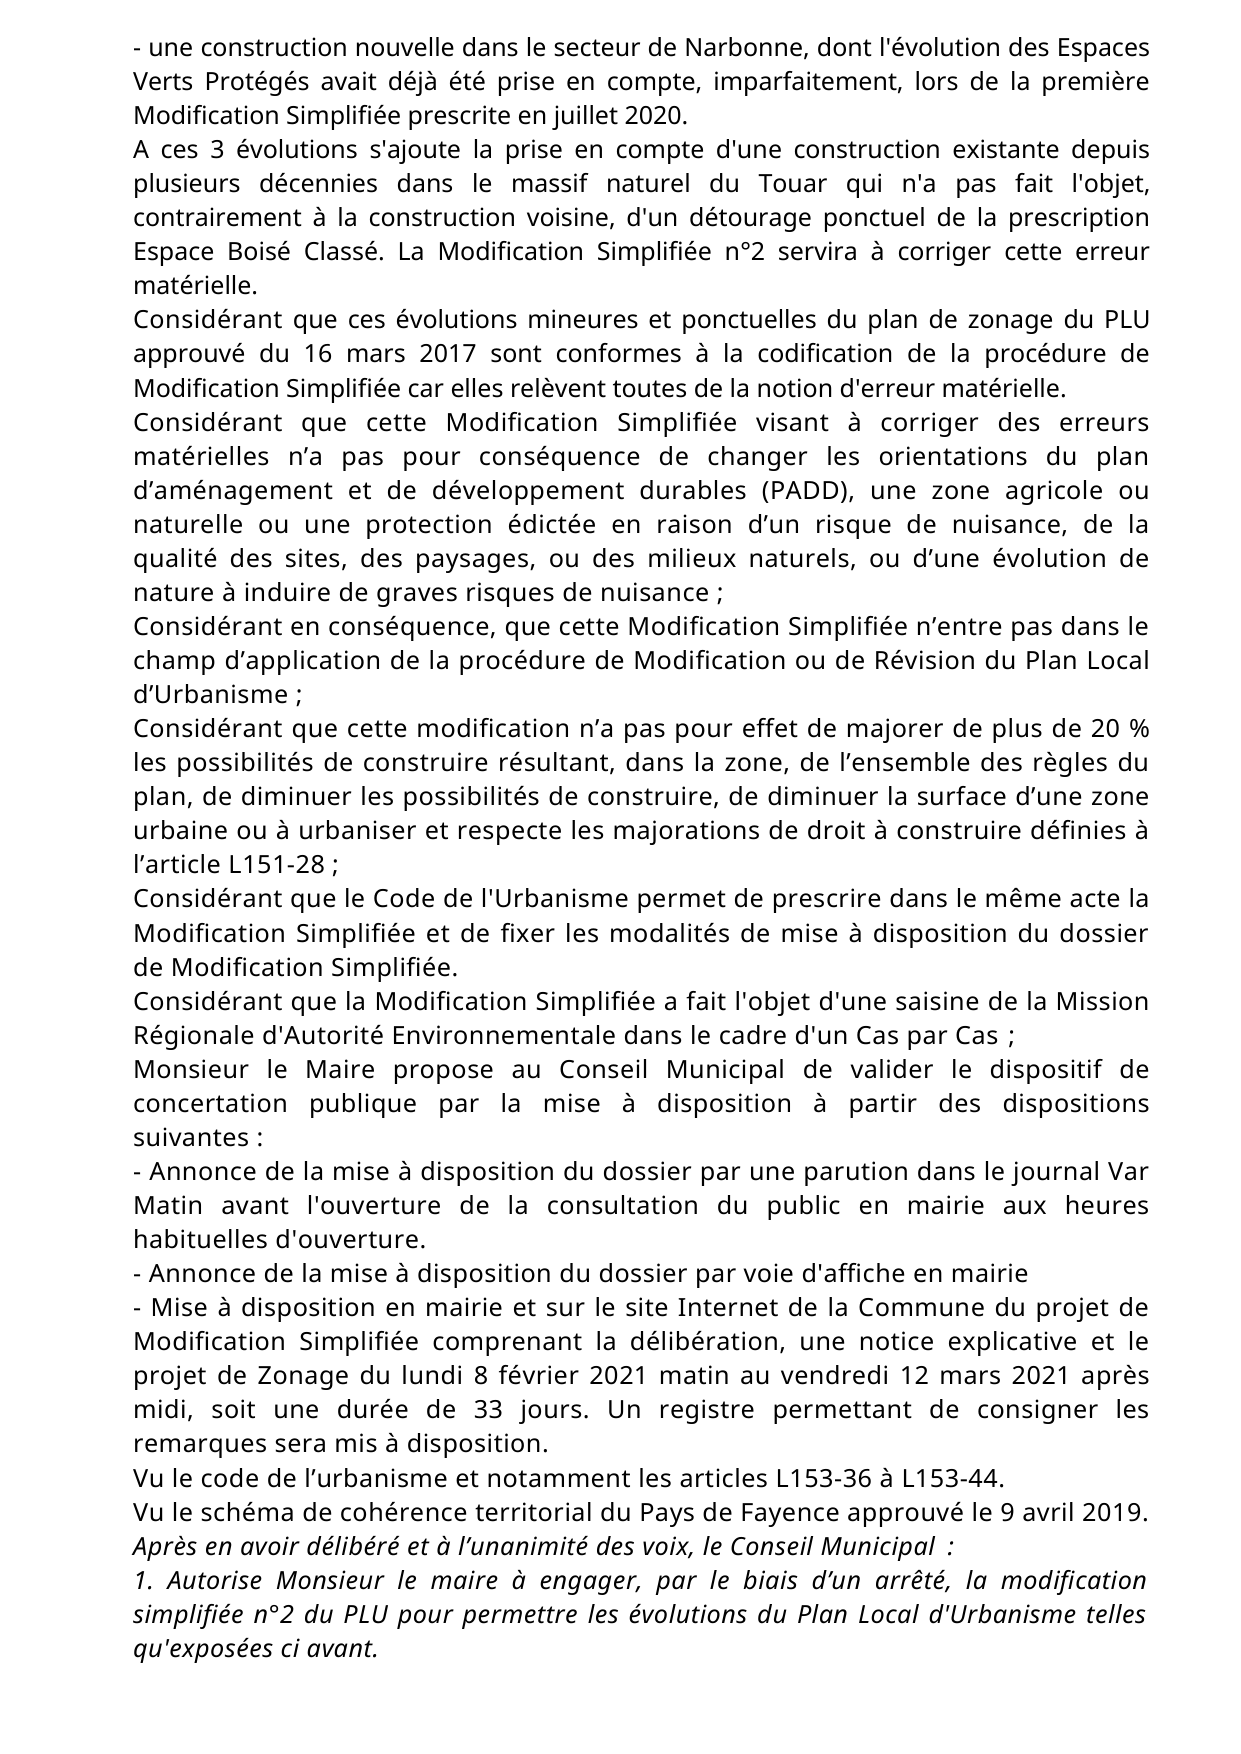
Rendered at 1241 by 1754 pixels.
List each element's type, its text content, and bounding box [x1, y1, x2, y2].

text Considérant que cette Modification Simplifiée visant à corriger des erreurs matérielles n’a pas pour conséquence de changer les orientations du plan d’aménagement et de développement durables (PADD), une zone agricole ou naturelle ou une protection édictée en raison d’un risque de nuisance, de la qualité des sites, des paysages, ou des milieux naturels, ou d’une évolution de nature à induire de graves risques de nuisance ; [133, 404, 1152, 609]
text A ces 3 évolutions s'ajoute la prise en compte d'une construction existante depuis plusieurs décennies dans le massif naturel du Touar qui n'a pas fait l'objet, contrairement à la construction voisine, d'un détourage ponctuel de la prescription Espace Boisé Classé. La Modification Simplifiée n°2 servira à corriger cette erreur matérielle. [133, 132, 1152, 302]
text Considérant que ces évolutions mineures et ponctuelles du plan de zonage du PLU approuvé du 16 mars 2017 sont conformes à la codification de la procédure de Modification Simplifiée car elles relèvent toutes de la notion d'erreur matérielle. [133, 302, 1152, 404]
text - Mise à disposition en mairie et sur le site Internet de la Commune du projet de Modification Simplifiée comprenant la délibération, une notice explicative et le projet de Zonage du lundi 8 février 2021 matin au vendredi 12 mars 2021 après midi, soit une durée de 33 jours. Un registre permettant de consigner les remarques sera mis à disposition. [133, 1290, 1152, 1460]
text Considérant que le Code de l'Urbanisme permet de prescrire dans le même acte la Modification Simplifiée et de fixer les modalités de mise à disposition du dossier de Modification Simplifiée. [133, 881, 1152, 983]
text Vu le code de l’urbanisme et notamment les articles L153-36 à L153-44. [133, 1460, 1152, 1494]
text - Annonce de la mise à disposition du dossier par voie d'affiche en mairie [133, 1256, 1152, 1290]
text 1. Autorise Monsieur le maire à engager, par le biais d’un arrêté, la modification simplifiée n°2 du PLU pour permettre les évolutions du Plan Local d'Urbanisme telles qu'exposées ci avant. [133, 1562, 1152, 1664]
text Vu le schéma de cohérence territorial du Pays de Fayence approuvé le 9 avril 2019. [133, 1494, 1152, 1528]
text Considérant en conséquence, que cette Modification Simplifiée n’entre pas dans le champ d’application de la procédure de Modification ou de Révision du Plan Local d’Urbanisme ; [133, 609, 1152, 711]
text Après en avoir délibéré et à l’unanimité des voix, le Conseil Municipal : [133, 1528, 1152, 1562]
text Considérant que cette modification n’a pas pour effet de majorer de plus de 20 % les possibilités de construire résultant, dans la zone, de l’ensemble des règles du plan, de diminuer les possibilités de construire, de diminuer la surface d’une zone urbaine ou à urbaniser et respecte les majorations de droit à construire définies à l’article L151-28 ; [133, 711, 1152, 881]
text Monsieur le Maire propose au Conseil Municipal de valider le dispositif de concertation publique par la mise à disposition à partir des dispositions suivantes : [133, 1051, 1152, 1154]
text - une construction nouvelle dans le secteur de Narbonne, dont l'évolution des Espaces Verts Protégés avait déjà été prise en compte, imparfaitement, lors de la première Modification Simplifiée prescrite en juillet 2020. [133, 29, 1152, 132]
text Considérant que la Modification Simplifiée a fait l'objet d'une saisine de la Mission Régionale d'Autorité Environnementale dans le cadre d'un Cas par Cas ; [133, 983, 1152, 1051]
